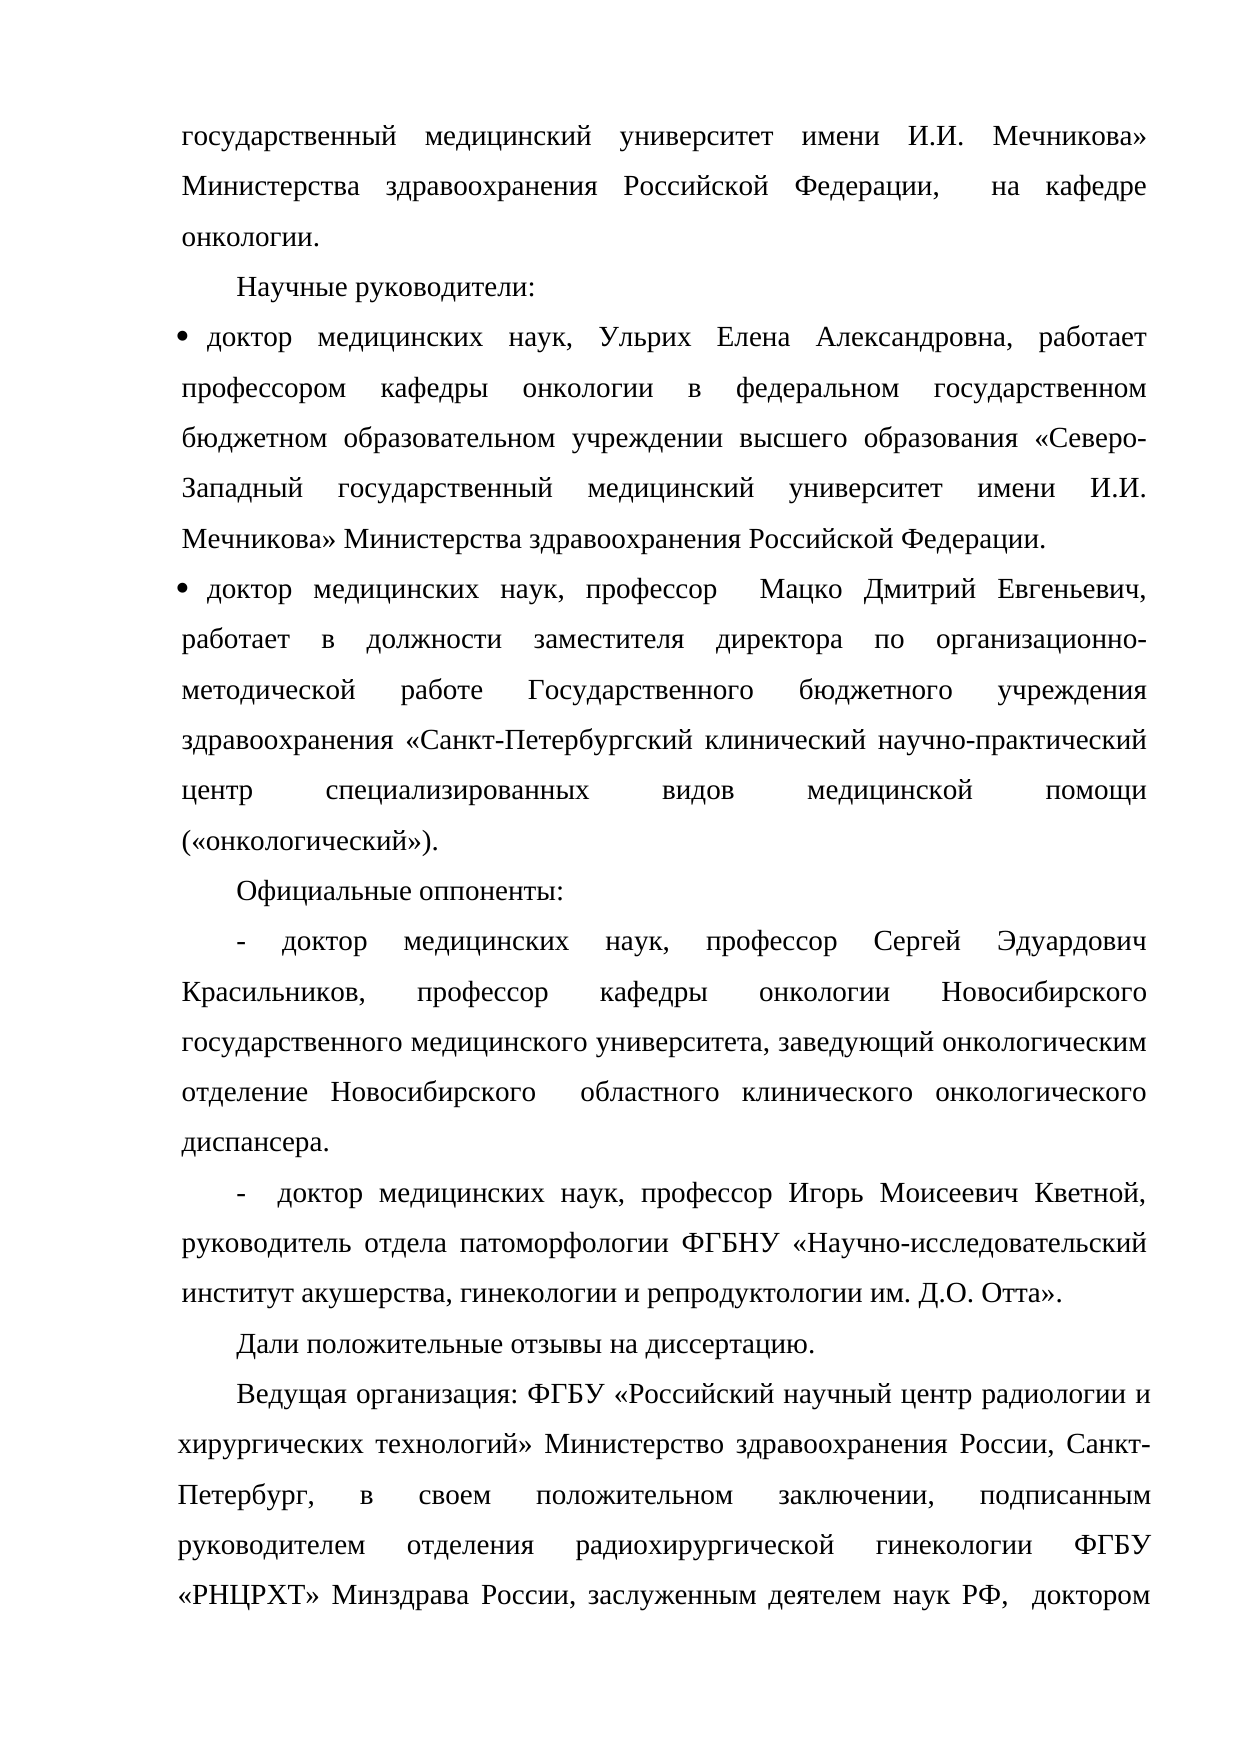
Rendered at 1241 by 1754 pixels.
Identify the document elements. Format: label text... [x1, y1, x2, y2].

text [177, 1376, 1152, 1611]
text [181, 118, 1147, 252]
text - доктор медицинских наук, профессор Сергей Эдуардович Красильников, профессор кафедры онкологии Новосибирского государственного медицинского университета, заведующий онкологическим отделение Новосибирского областного клинического онкологического диспансера. [181, 923, 1147, 1158]
text Научные руководители: [181, 269, 1147, 303]
list доктор медицинских наук, Ульрих Елена Александровна, работает профессором кафедры онкологии в федеральном государственном бюджетном образовательном учреждении высшего образования «Северо-Западный государственный медицинский университет имени И.И. Мечникова» Министерства здравоохранения Российской Федерации. [177, 319, 1147, 554]
text Официальные оппоненты: [181, 873, 1147, 907]
text - доктор медицинских наук, профессор Игорь Моисеевич Кветной, руководитель отдела патоморфологии ФГБНУ «Научно-исследовательский институт акушерства, гинекологии и репродуктологии им. Д.О. Отта». [181, 1175, 1147, 1309]
list доктор медицинских наук, профессор Мацко Дмитрий Евгеньевич, работает в должности заместителя директора по организационно-методической работе Государственного бюджетного учреждения здравоохранения «Санкт-Петербургский клинический научно-практический центр специализированных видов медицинской помощи («онкологический»). [177, 571, 1147, 856]
text Дали положительные отзывы на диссертацию. [181, 1326, 1147, 1359]
